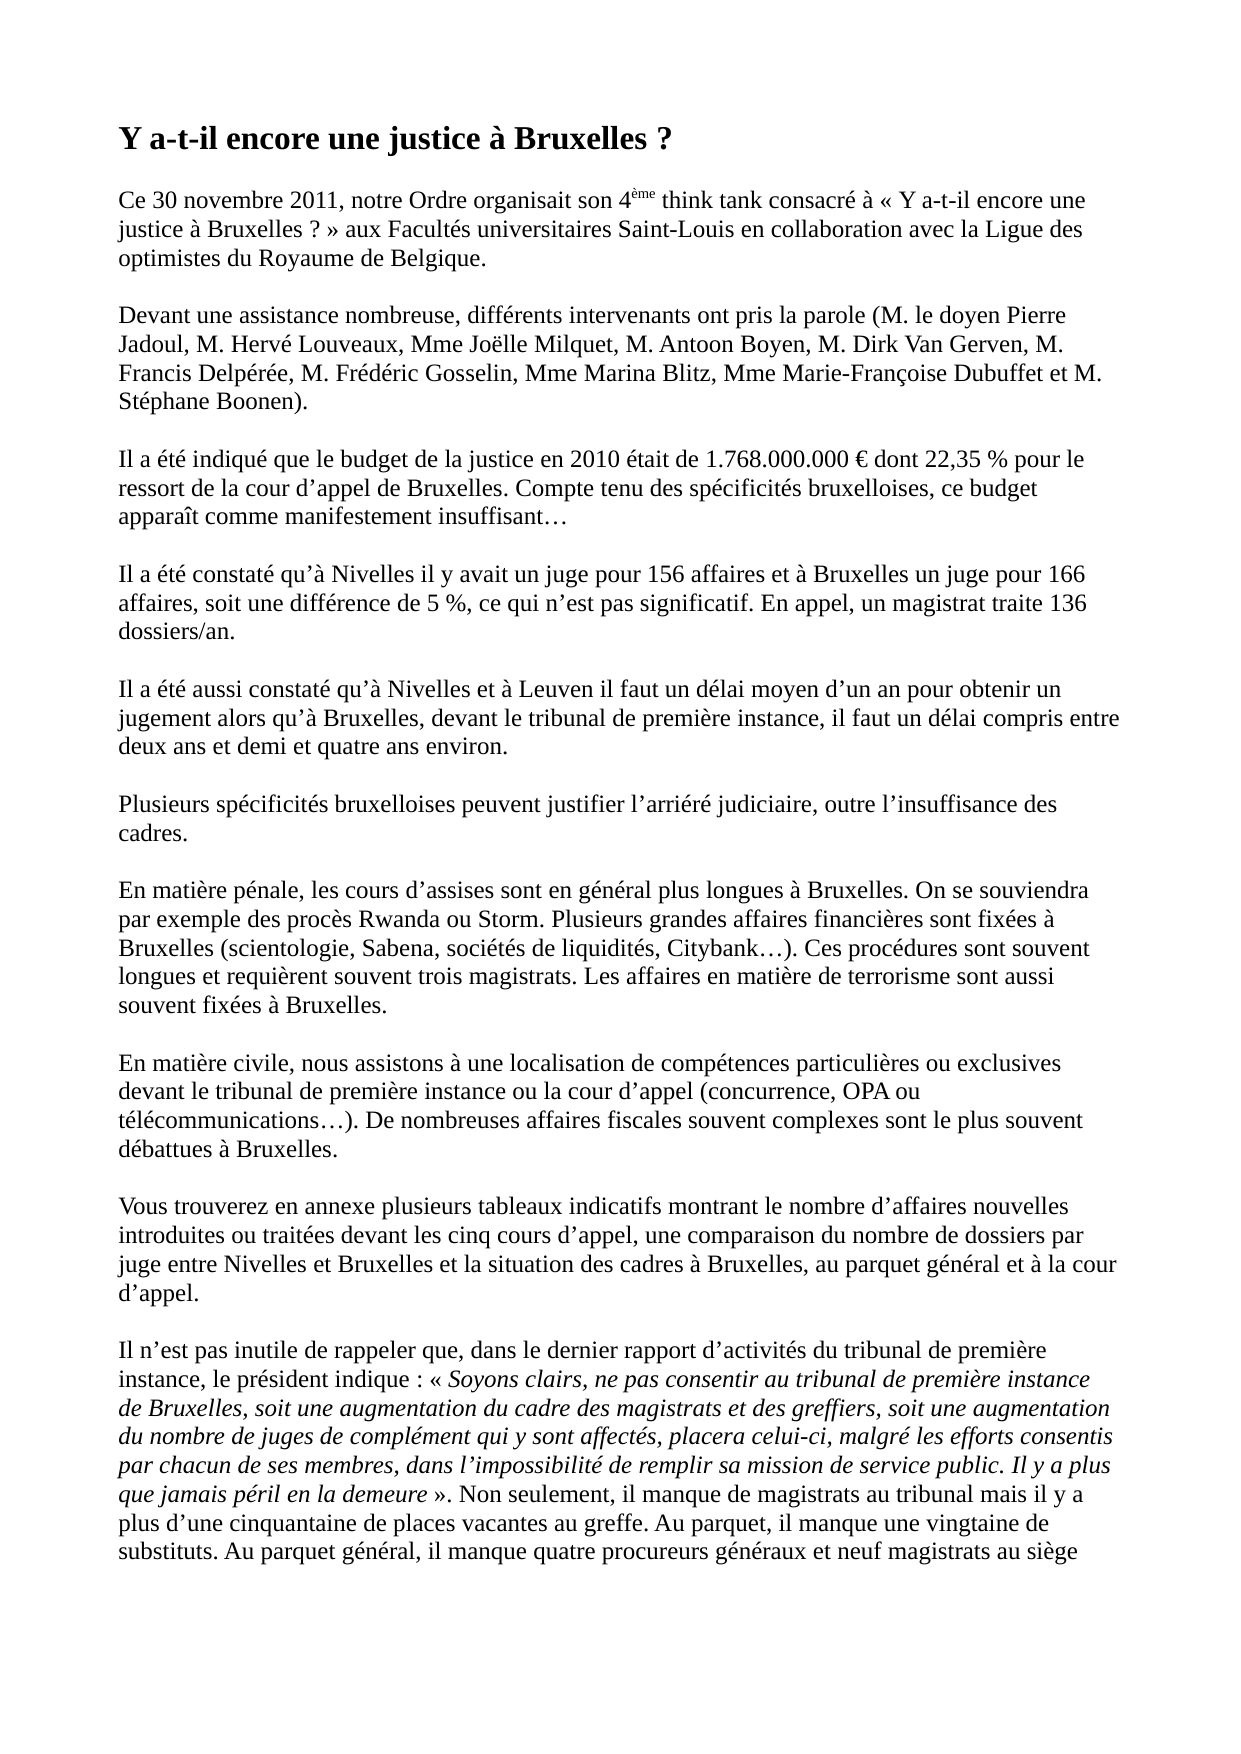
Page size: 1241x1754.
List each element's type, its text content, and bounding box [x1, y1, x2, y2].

text En matière civile, nous assistons à une localisation de compétences particulières ou exclusives devant le tribunal de première instance ou la cour d’appel (concurrence, OPA ou télécommunications…). De nombreuses affaires fiscales souvent complexes sont le plus souvent débattues à Bruxelles. [118, 1048, 1122, 1163]
text Il a été constaté qu’à Nivelles il y avait un juge pour 156 affaires et à Bruxelles un juge pour 166 affaires, soit une différence de 5 %, ce qui n’est pas significatif. En appel, un magistrat traite 136 dossiers/an. [118, 559, 1122, 645]
text Devant une assistance nombreuse, différents intervenants ont pris la parole (M. le doyen Pierre Jadoul, M. Hervé Louveaux, Mme Joëlle Milquet, M. Antoon Boyen, M. Dirk Van Gerven, M. Francis Delpérée, M. Frédéric Gosselin, Mme Marina Blitz, Mme Marie-Françoise Dubuffet et M. Stéphane Boonen). [118, 300, 1122, 415]
text Plusieurs spécificités bruxelloises peuvent justifier l’arriéré judiciaire, outre l’insuffisance des cadres. [118, 789, 1122, 846]
text Il a été indiqué que le budget de la justice en 2010 était de 1.768.000.000 € dont 22,35 % pour le ressort de la cour d’appel de Bruxelles. Compte tenu des spécificités bruxelloises, ce budget apparaît comme manifestement insuffisant… [118, 444, 1122, 530]
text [118, 1335, 1122, 1565]
text Il a été aussi constaté qu’à Nivelles et à Leuven il faut un délai moyen d’un an pour obtenir un jugement alors qu’à Bruxelles, devant le tribunal de première instance, il faut un délai compris entre deux ans et demi et quatre ans environ. [118, 674, 1122, 760]
text Ce 30 novembre 2011, notre Ordre organisait son 4ème think tank consacré à « Y a-t-il encore une justice à Bruxelles ? » aux Facultés universitaires Saint-Louis en collaboration avec la Ligue des optimistes du Royaume de Belgique. [118, 185, 1122, 271]
text En matière pénale, les cours d’assises sont en général plus longues à Bruxelles. On se souviendra par exemple des procès Rwanda ou Storm. Plusieurs grandes affaires financières sont fixées à Bruxelles (scientologie, Sabena, sociétés de liquidités, Citybank…). Ces procédures sont souvent longues et requièrent souvent trois magistrats. Les affaires en matière de terrorisme sont aussi souvent fixées à Bruxelles. [118, 875, 1122, 1019]
text Vous trouverez en annexe plusieurs tableaux indicatifs montrant le nombre d’affaires nouvelles introduites ou traitées devant les cinq cours d’appel, une comparaison du nombre de dossiers par juge entre Nivelles et Bruxelles et la situation des cadres à Bruxelles, au parquet général et à la cour d’appel. [118, 1191, 1122, 1306]
text Y a-t-il encore une justice à Bruxelles ? [118, 118, 1122, 156]
